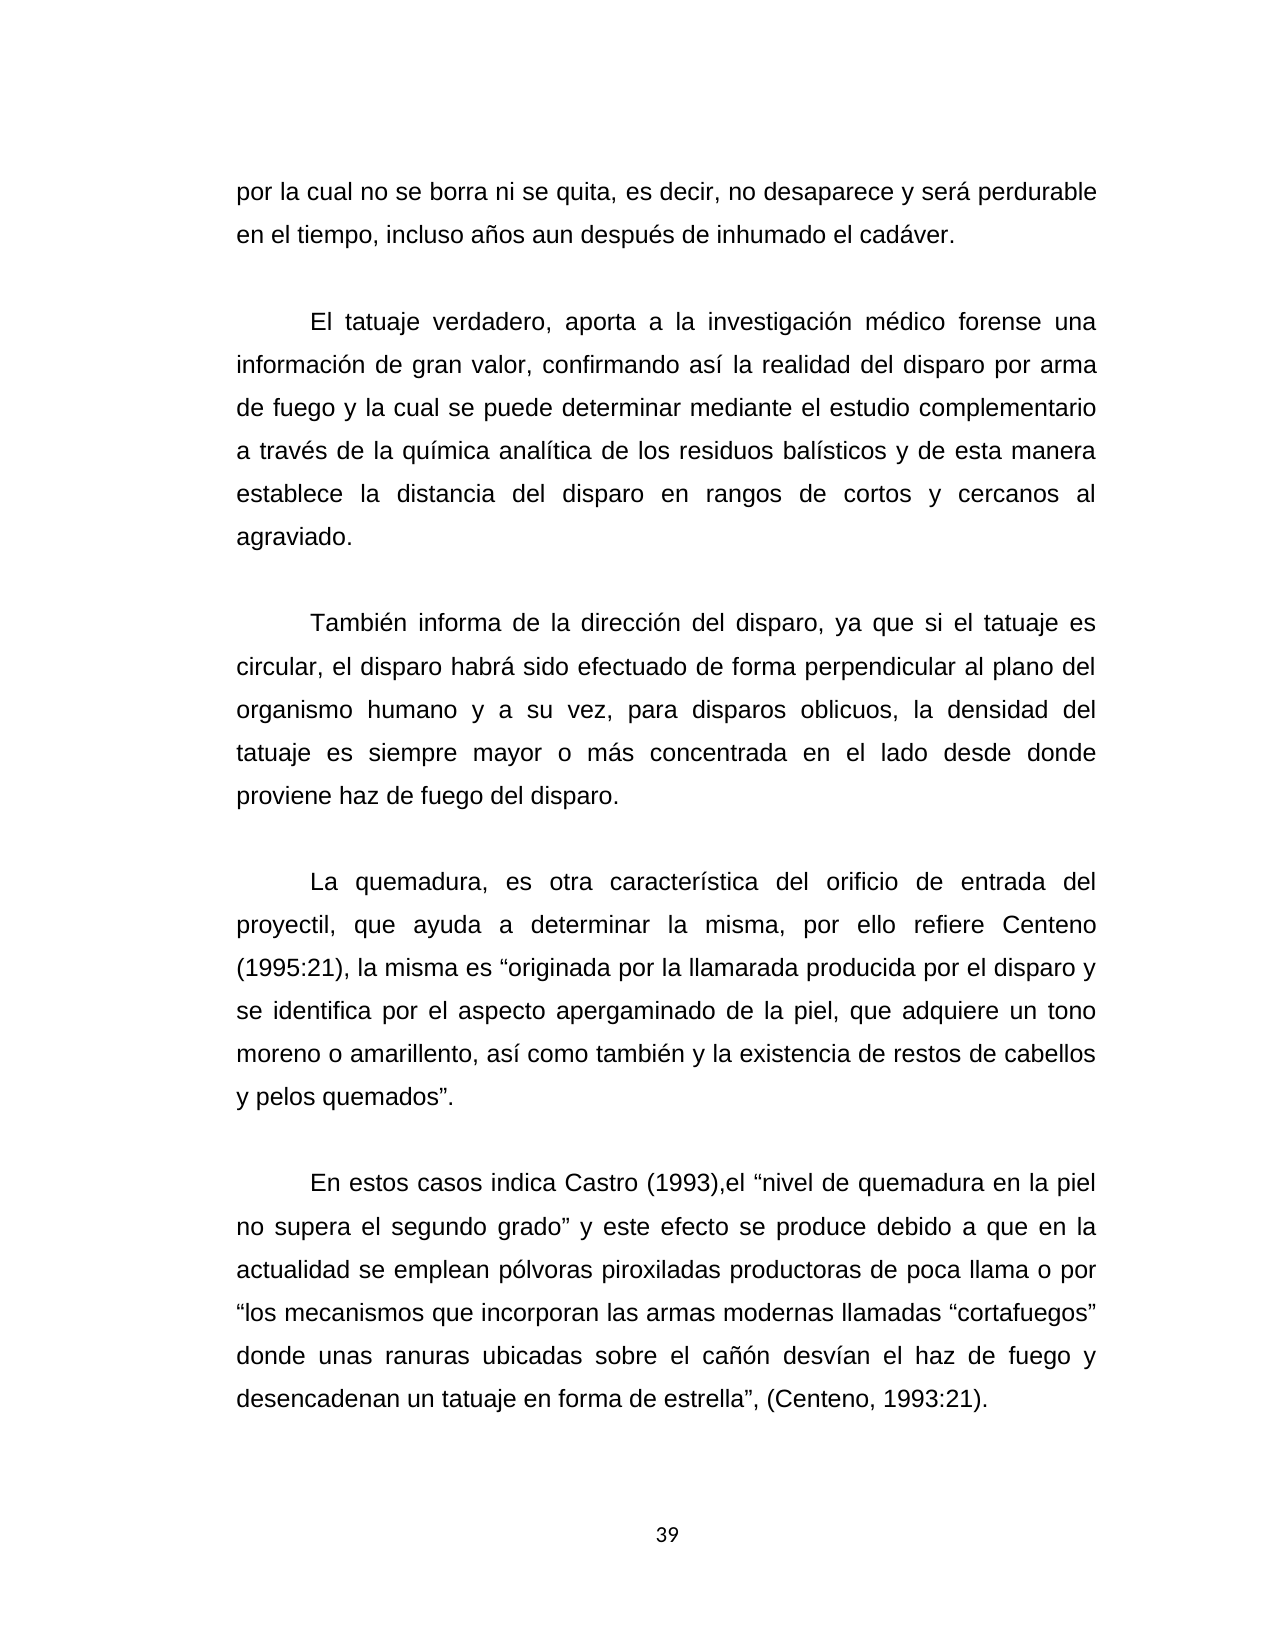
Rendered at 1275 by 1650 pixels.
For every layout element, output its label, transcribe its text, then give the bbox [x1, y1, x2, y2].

text La quemadura, es otra característica del orificio de entrada del proyectil, que ayuda a determinar la misma, por ello refiere Centeno (1995:21), la misma es “originada por la llamarada producida por el disparo y se identifica por el aspecto apergaminado de la piel, que adquiere un tono moreno o amarillento, así como también y la existencia de restos de cabellos y pelos quemados”. [236, 866, 1098, 1111]
text También informa de la dirección del disparo, ya que si el tatuaje es circular, el disparo habrá sido efectuado de forma perpendicular al plano del organismo humano y a su vez, para disparos oblicuos, la densidad del tatuaje es siempre mayor o más concentrada en el lado desde donde proviene haz de fuego del disparo. [236, 608, 1098, 810]
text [236, 177, 1098, 249]
text El tatuaje verdadero, aporta a la investigación médico forense una información de gran valor, confirmando así la realidad del disparo por arma de fuego y la cual se puede determinar mediante el estudio complementario a través de la química analítica de los residuos balísticos y de esta manera establece la distancia del disparo en rangos de cortos y cercanos al agraviado. [236, 307, 1098, 551]
text En estos casos indica Castro (1993),el “nivel de quemadura en la piel no supera el segundo grado” y este efecto se produce debido a que en la actualidad se emplean pólvoras piroxiladas productoras de poca llama o por “los mecanismos que incorporan las armas modernas llamadas “cortafuegos” donde unas ranuras ubicadas sobre el cañón desvían el haz de fuego y desencadenan un tatuaje en forma de estrella”, (Centeno, 1993:21). [236, 1168, 1098, 1413]
